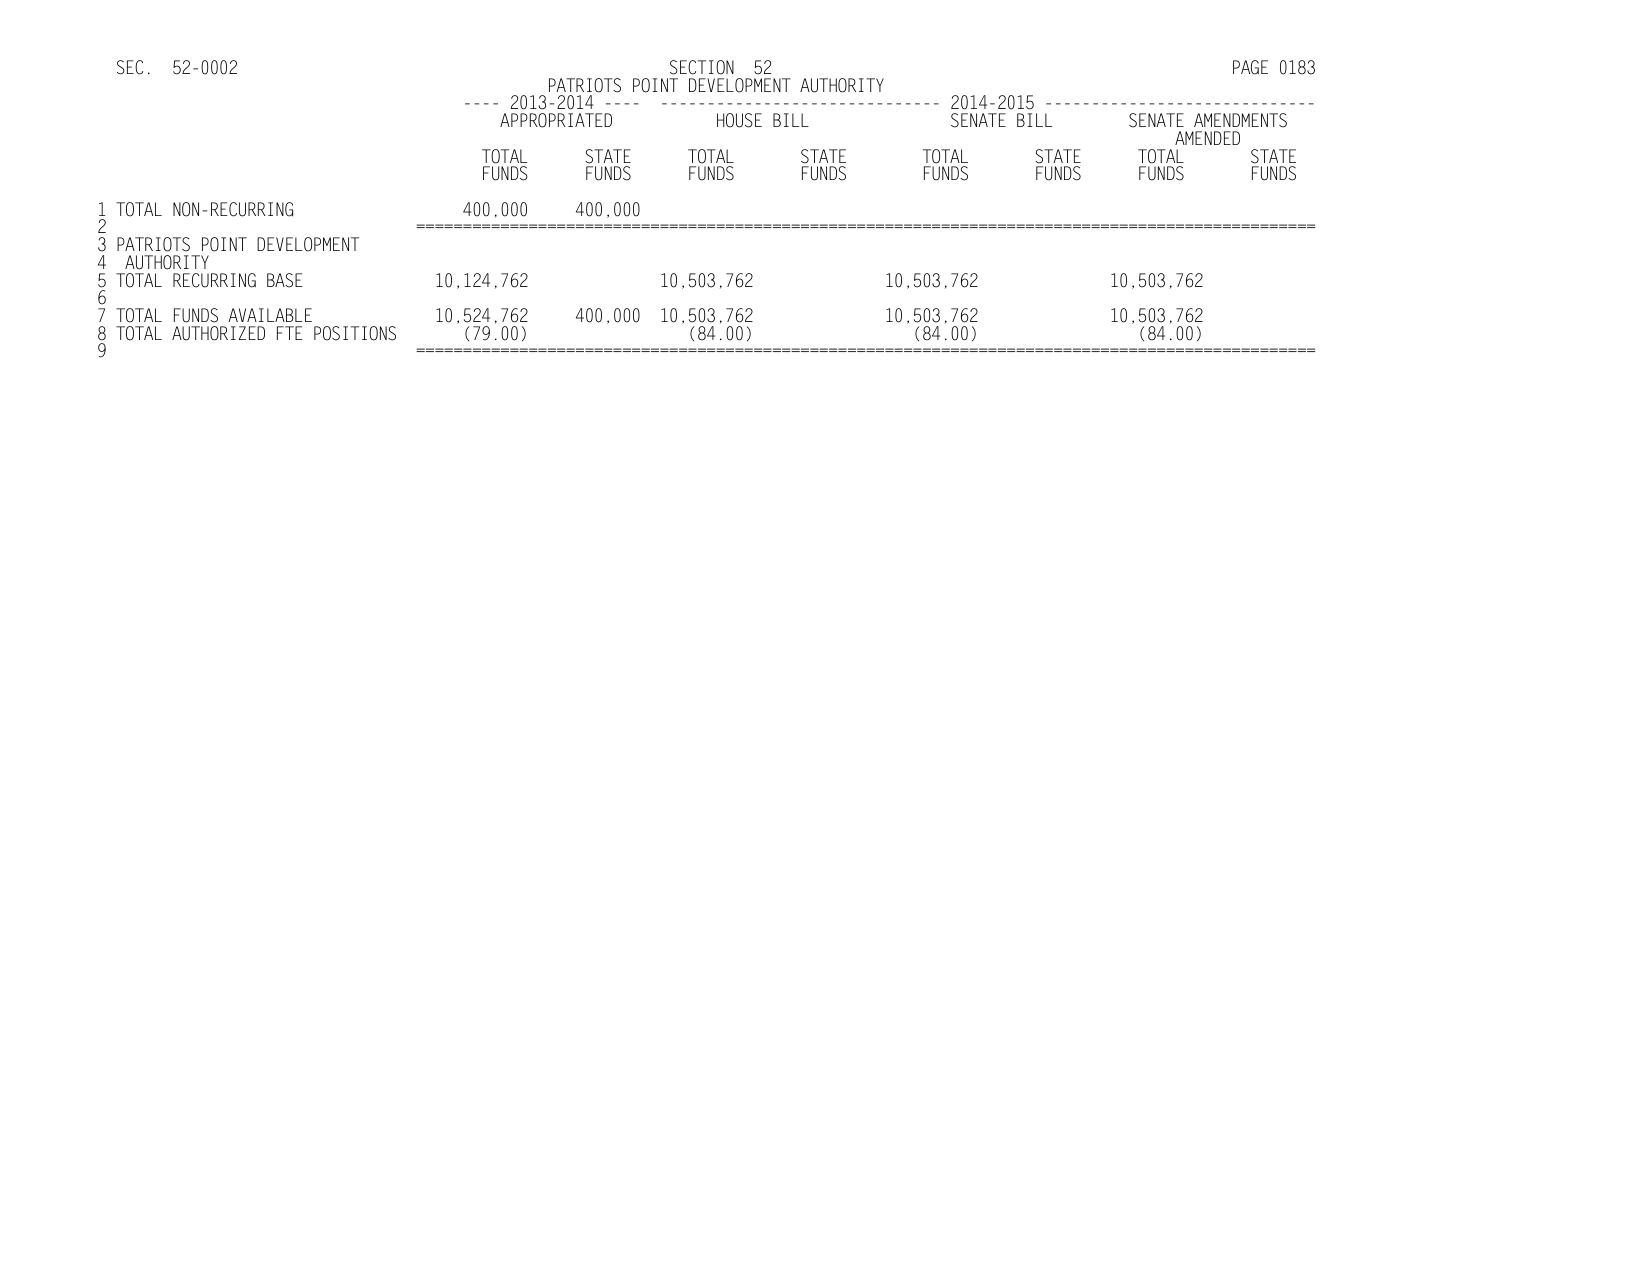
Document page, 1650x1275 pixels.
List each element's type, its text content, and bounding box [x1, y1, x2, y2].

text TOTAL STATE TOTAL STATE TOTAL STATE TOTAL STATE [69, 149, 1582, 167]
text 3 PATRIOTS POINT DEVELOPMENT [69, 237, 1582, 255]
text 5 TOTAL RECURRING BASE 10,124,762 10,503,762 10,503,762 10,503,762 [69, 273, 1582, 291]
text 2 ================================================================================================ [69, 220, 1582, 237]
text 6 [69, 291, 1582, 308]
text 8 TOTAL AUTHORIZED FTE POSITIONS (79.00) (84.00) (84.00) (84.00) [69, 326, 1582, 344]
text 9 ================================================================================================ [69, 344, 1582, 361]
text APPROPRIATED HOUSE BILL SENATE BILL SENATE AMENDMENTS [69, 113, 1582, 131]
text PATRIOTS POINT DEVELOPMENT AUTHORITY [69, 78, 1582, 96]
text 7 TOTAL FUNDS AVAILABLE 10,524,762 400,000 10,503,762 10,503,762 10,503,762 [69, 308, 1582, 326]
text 4 AUTHORITY [69, 255, 1582, 273]
text ---- 2013-2014 ---- ------------------------------ 2014-2015 ----------------------------- [69, 96, 1582, 113]
text SEC. 52-0002 SECTION 52 PAGE 0183 [69, 60, 1582, 78]
text AMENDED [69, 131, 1582, 149]
text 1 TOTAL NON-RECURRING 400,000 400,000 [69, 202, 1582, 220]
text FUNDS FUNDS FUNDS FUNDS FUNDS FUNDS FUNDS FUNDS [69, 167, 1582, 184]
